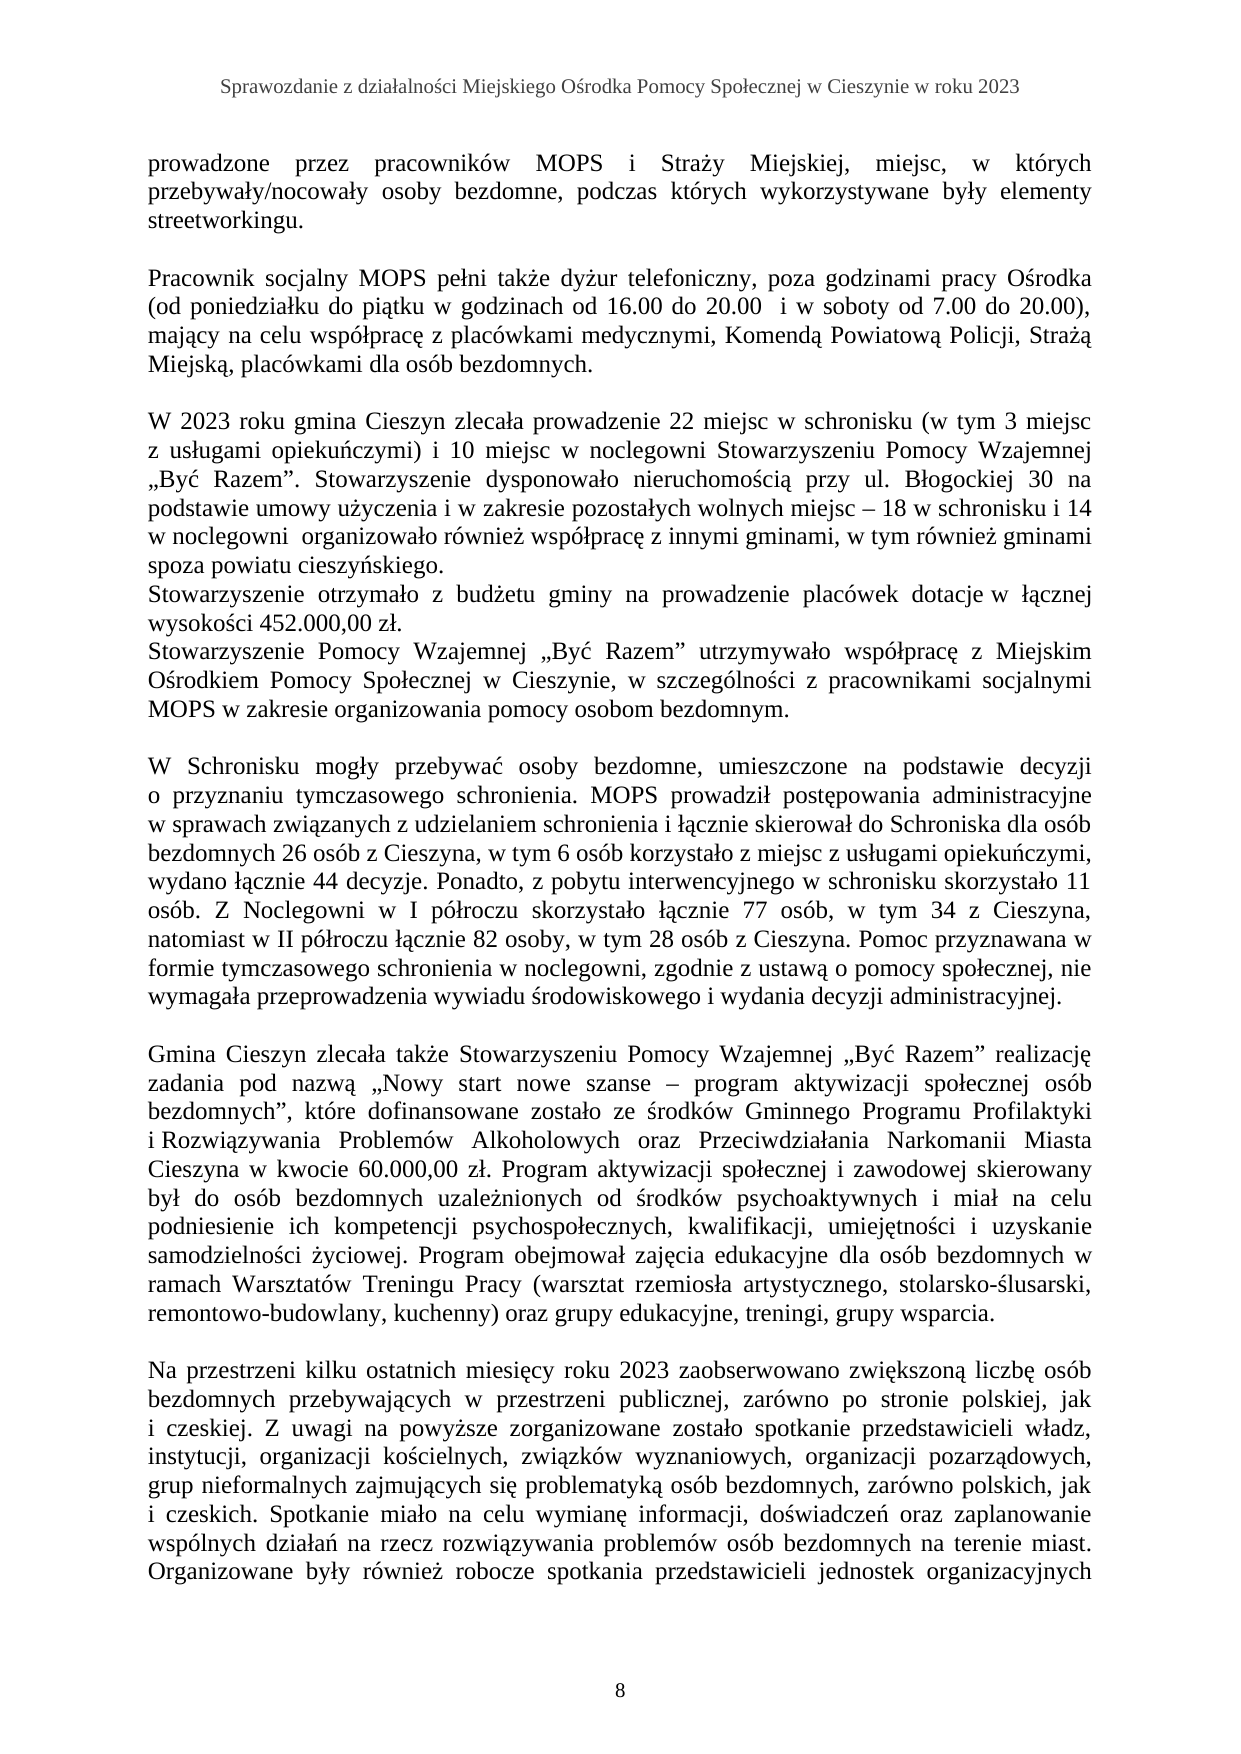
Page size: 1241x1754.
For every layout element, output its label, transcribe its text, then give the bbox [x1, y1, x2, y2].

text Stowarzyszenie Pomocy Wzajemnej „Być Razem” utrzymywało współpracę z Miejskim Ośrodkiem Pomocy Społecznej w Cieszynie, w szczególności z pracownikami socjalnymi MOPS w zakresie organizowania pomocy osobom bezdomnym. [148, 636, 1092, 723]
text Pracownik socjalny MOPS pełni także dyżur telefoniczny, poza godzinami pracy Ośrodka (od poniedziałku do piątku w godzinach od 16.00 do 20.00 i w soboty od 7.00 do 20.00), mający na celu współpracę z placówkami medycznymi, Komendą Powiatową Policji, Strażą Miejską, placówkami dla osób bezdomnych. [148, 263, 1092, 378]
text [148, 148, 1092, 234]
text Stowarzyszenie otrzymało z budżetu gminy na prowadzenie placówek dotacje w łącznej wysokości 452.000,00 zł. [148, 579, 1092, 636]
text W Schronisku mogły przebywać osoby bezdomne, umieszczone na podstawie decyzji o przyznaniu tymczasowego schronienia. MOPS prowadził postępowania administracyjne w sprawach związanych z udzielaniem schronienia i łącznie skierował do Schroniska dla osób bezdomnych 26 osób z Cieszyna, w tym 6 osób korzystało z miejsc z usługami opiekuńczymi, wydano łącznie 44 decyzje. Ponadto, z pobytu interwencyjnego w schronisku skorzystało 11 osób. Z Noclegowni w I półroczu skorzystało łącznie 77 osób, w tym 34 z Cieszyna, natomiast w II półroczu łącznie 82 osoby, w tym 28 osób z Cieszyna. Pomoc przyznawana w formie tymczasowego schronienia w noclegowni, zgodnie z ustawą o pomocy społecznej, nie wymagała przeprowadzenia wywiadu środowiskowego i wydania decyzji administracyjnej. [148, 751, 1092, 1010]
text Gmina Cieszyn zlecała także Stowarzyszeniu Pomocy Wzajemnej „Być Razem” realizację zadania pod nazwą „Nowy start nowe szanse – program aktywizacji społecznej osób bezdomnych”, które dofinansowane zostało ze środków Gminnego Programu Profilaktyki i Rozwiązywania Problemów Alkoholowych oraz Przeciwdziałania Narkomanii Miasta Cieszyna w kwocie 60.000,00 zł. Program aktywizacji społecznej i zawodowej skierowany był do osób bezdomnych uzależnionych od środków psychoaktywnych i miał na celu podniesienie ich kompetencji psychospołecznych, kwalifikacji, umiejętności i uzyskanie samodzielności życiowej. Program obejmował zajęcia edukacyjne dla osób bezdomnych w ramach Warsztatów Treningu Pracy (warsztat rzemiosła artystycznego, stolarsko-ślusarski, remontowo-budowlany, kuchenny) oraz grupy edukacyjne, treningi, grupy wsparcia. [148, 1039, 1092, 1326]
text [148, 1355, 1092, 1585]
text W 2023 roku gmina Cieszyn zlecała prowadzenie 22 miejsc w schronisku (w tym 3 miejsc z usługami opiekuńczymi) i 10 miejsc w noclegowni Stowarzyszeniu Pomocy Wzajemnej „Być Razem”. Stowarzyszenie dysponowało nieruchomością przy ul. Błogockiej 30 na podstawie umowy użyczenia i w zakresie pozostałych wolnych miejsc – 18 w schronisku i 14 w noclegowni organizowało również współpracę z innymi gminami, w tym również gminami spoza powiatu cieszyńskiego. [148, 406, 1092, 579]
